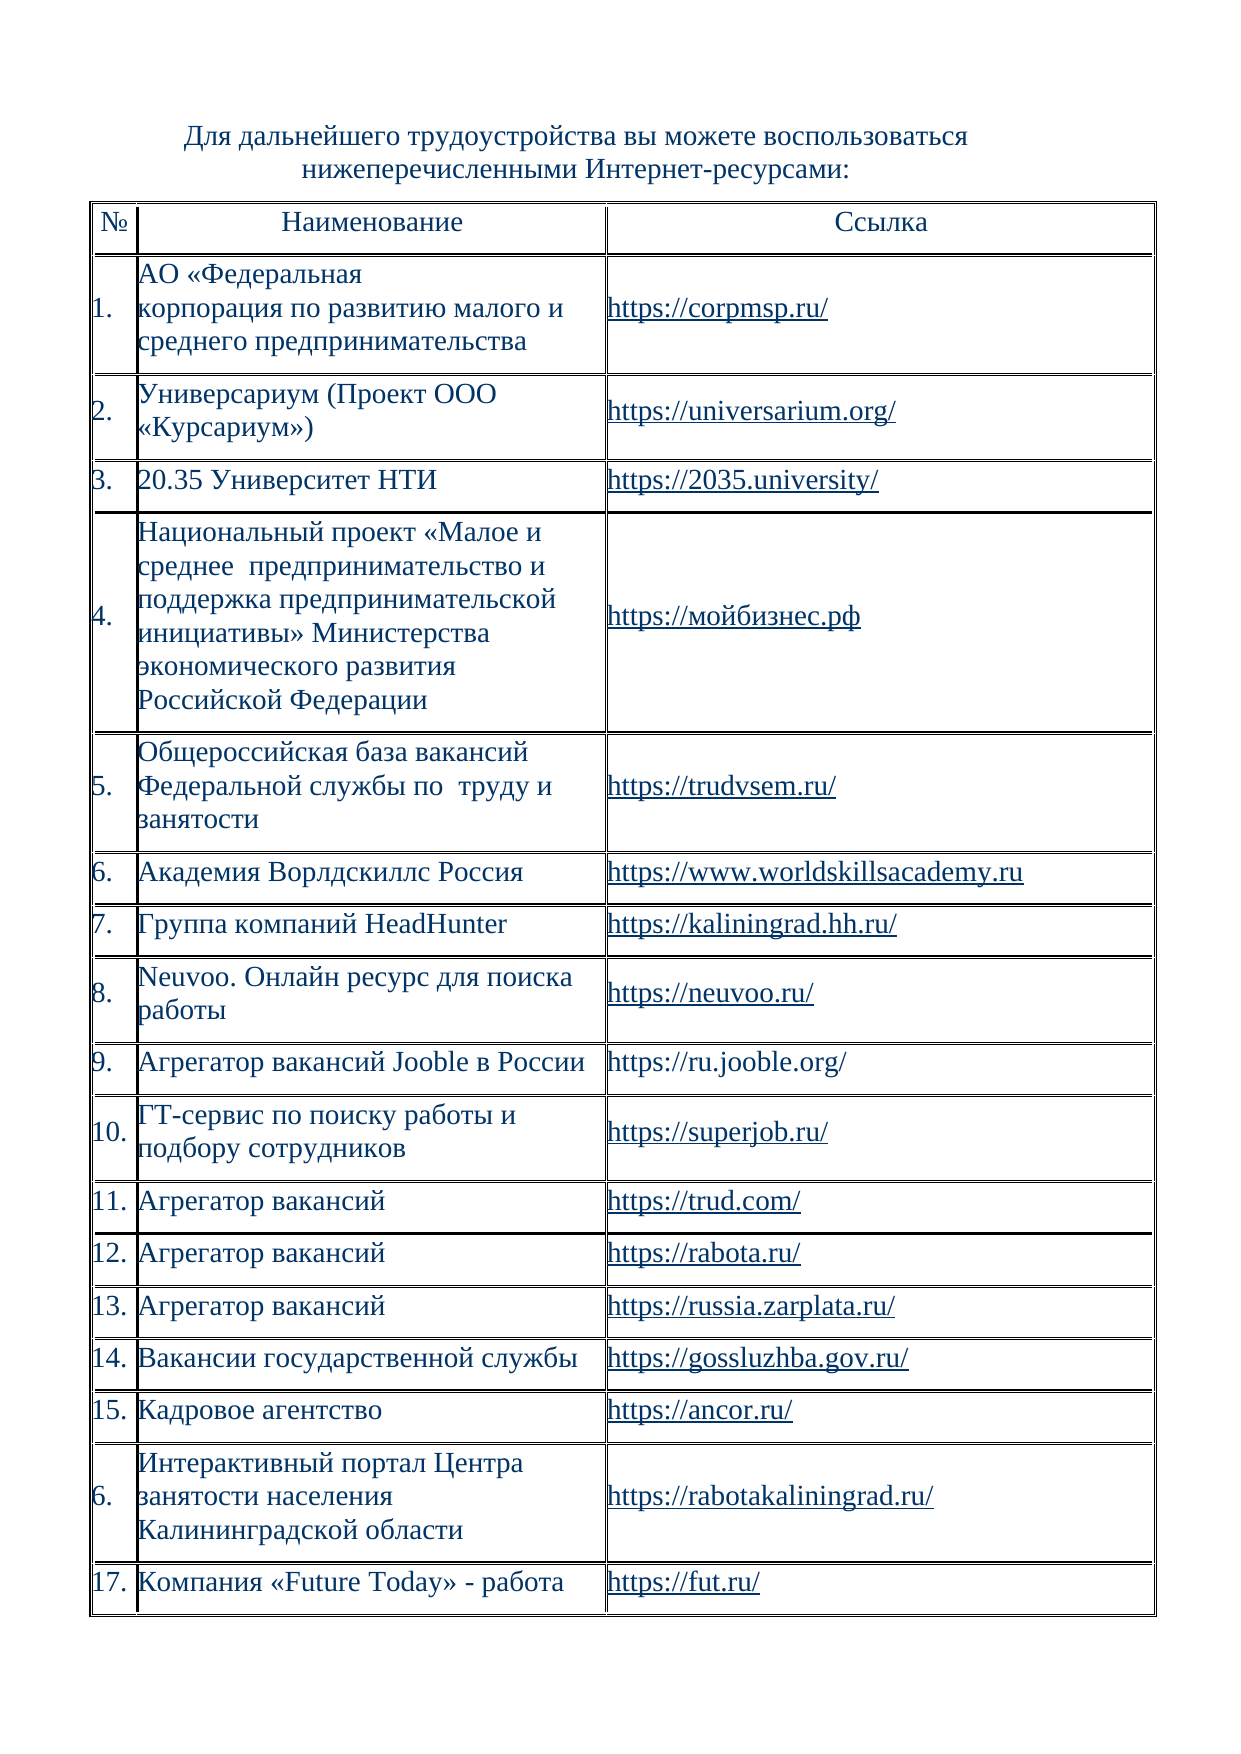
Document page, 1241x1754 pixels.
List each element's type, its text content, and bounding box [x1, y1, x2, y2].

table_cell Вакансии государственной службы [139, 1340, 605, 1389]
table_cell 15. [93, 1389, 136, 1442]
table_cell https://мойбизнес.рф [608, 511, 1154, 731]
table_cell Кадровое агентство [139, 1393, 605, 1442]
table_cell https://rabotakaliningrad.ru/ [607, 1442, 1155, 1561]
table_cell 4. [93, 511, 136, 731]
table_cell 6. [91, 851, 137, 903]
table_cell 3. [91, 459, 137, 511]
table_cell 8. [93, 955, 136, 1041]
table_cell Агрегатор вакансий [139, 1288, 605, 1337]
table_cell 17. [93, 1561, 137, 1613]
table_cell https://neuvoo.ru/ [608, 955, 1154, 1041]
table_cell https://universarium.org/ [607, 373, 1155, 459]
table_cell Общероссийская база вакансий Федеральной службы по труду и занятости [139, 735, 605, 851]
table_cell https://2035.university/ [607, 459, 1155, 511]
table_cell https://ru.jooble.org/ [608, 1041, 1154, 1094]
table_cell Neuvoo. Онлайн ресурс для поиска работы [139, 959, 605, 1041]
table_cell АО «Федеральная корпорация по развитию малого и среднего предпринимательства [139, 257, 605, 373]
table_cell 5. [93, 731, 136, 851]
table_cell https://trud.com/ [607, 1180, 1155, 1232]
table_cell Группа компаний HeadHunter [139, 907, 605, 955]
table_cell Агрегатор вакансий [139, 1183, 605, 1232]
table_header Наименование [137, 204, 607, 253]
table_cell 12. [93, 1232, 136, 1284]
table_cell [137, 1565, 607, 1613]
table_cell https://rabota.ru/ [608, 1232, 1154, 1284]
table_cell Национальный проект «Малое и среднее предпринимательство и поддержка предпринимательской инициативы» Министерства экономического развития Российской Федерации [139, 514, 605, 731]
table_cell 6. [91, 1442, 137, 1561]
table_cell https://fut.ru/ [607, 1561, 1154, 1613]
table_cell 10. [91, 1094, 137, 1180]
table_cell 14. [91, 1337, 137, 1389]
table_cell 1. [93, 253, 136, 373]
table_cell Агрегатор вакансий Jooble в России [139, 1045, 605, 1094]
table_cell ГТ-сервис по поиску работы и подбору сотрудников [139, 1097, 605, 1180]
table_cell Академия Ворлдскиллс Россия [139, 854, 605, 903]
table_cell https://ancor.ru/ [608, 1389, 1154, 1442]
table_cell https://superjob.ru/ [607, 1094, 1155, 1180]
table_cell https://corpmsp.ru/ [608, 253, 1154, 373]
table_header № [91, 202, 137, 253]
text Для дальнейшего трудоустройства вы можете воспользоваться нижеперечисленными Интернет-ресурсами: [88, 118, 1063, 185]
table_cell 11. [91, 1180, 137, 1232]
table_cell 9. [93, 1041, 136, 1094]
table_cell Агрегатор вакансий [139, 1235, 605, 1284]
table_cell https://www.worldskillsacademy.ru [607, 851, 1155, 903]
table_cell https://kaliningrad.hh.ru/ [608, 903, 1154, 955]
table_cell 7. [93, 903, 136, 955]
table_header Ссылка [607, 204, 1154, 253]
table_cell 13. [93, 1285, 136, 1337]
table_cell 20.35 Университет НТИ [139, 462, 605, 511]
table_cell https://russia.zarplata.ru/ [608, 1285, 1154, 1337]
table_cell 2. [91, 373, 137, 459]
table_cell https://gossluzhba.gov.ru/ [607, 1337, 1155, 1389]
table_cell https://trudvsem.ru/ [608, 731, 1154, 851]
table_cell Универсариум (Проект ООО «Курсариум») [139, 376, 605, 459]
table_cell Интерактивный портал Центра занятости населения Калининградской области [139, 1445, 605, 1561]
